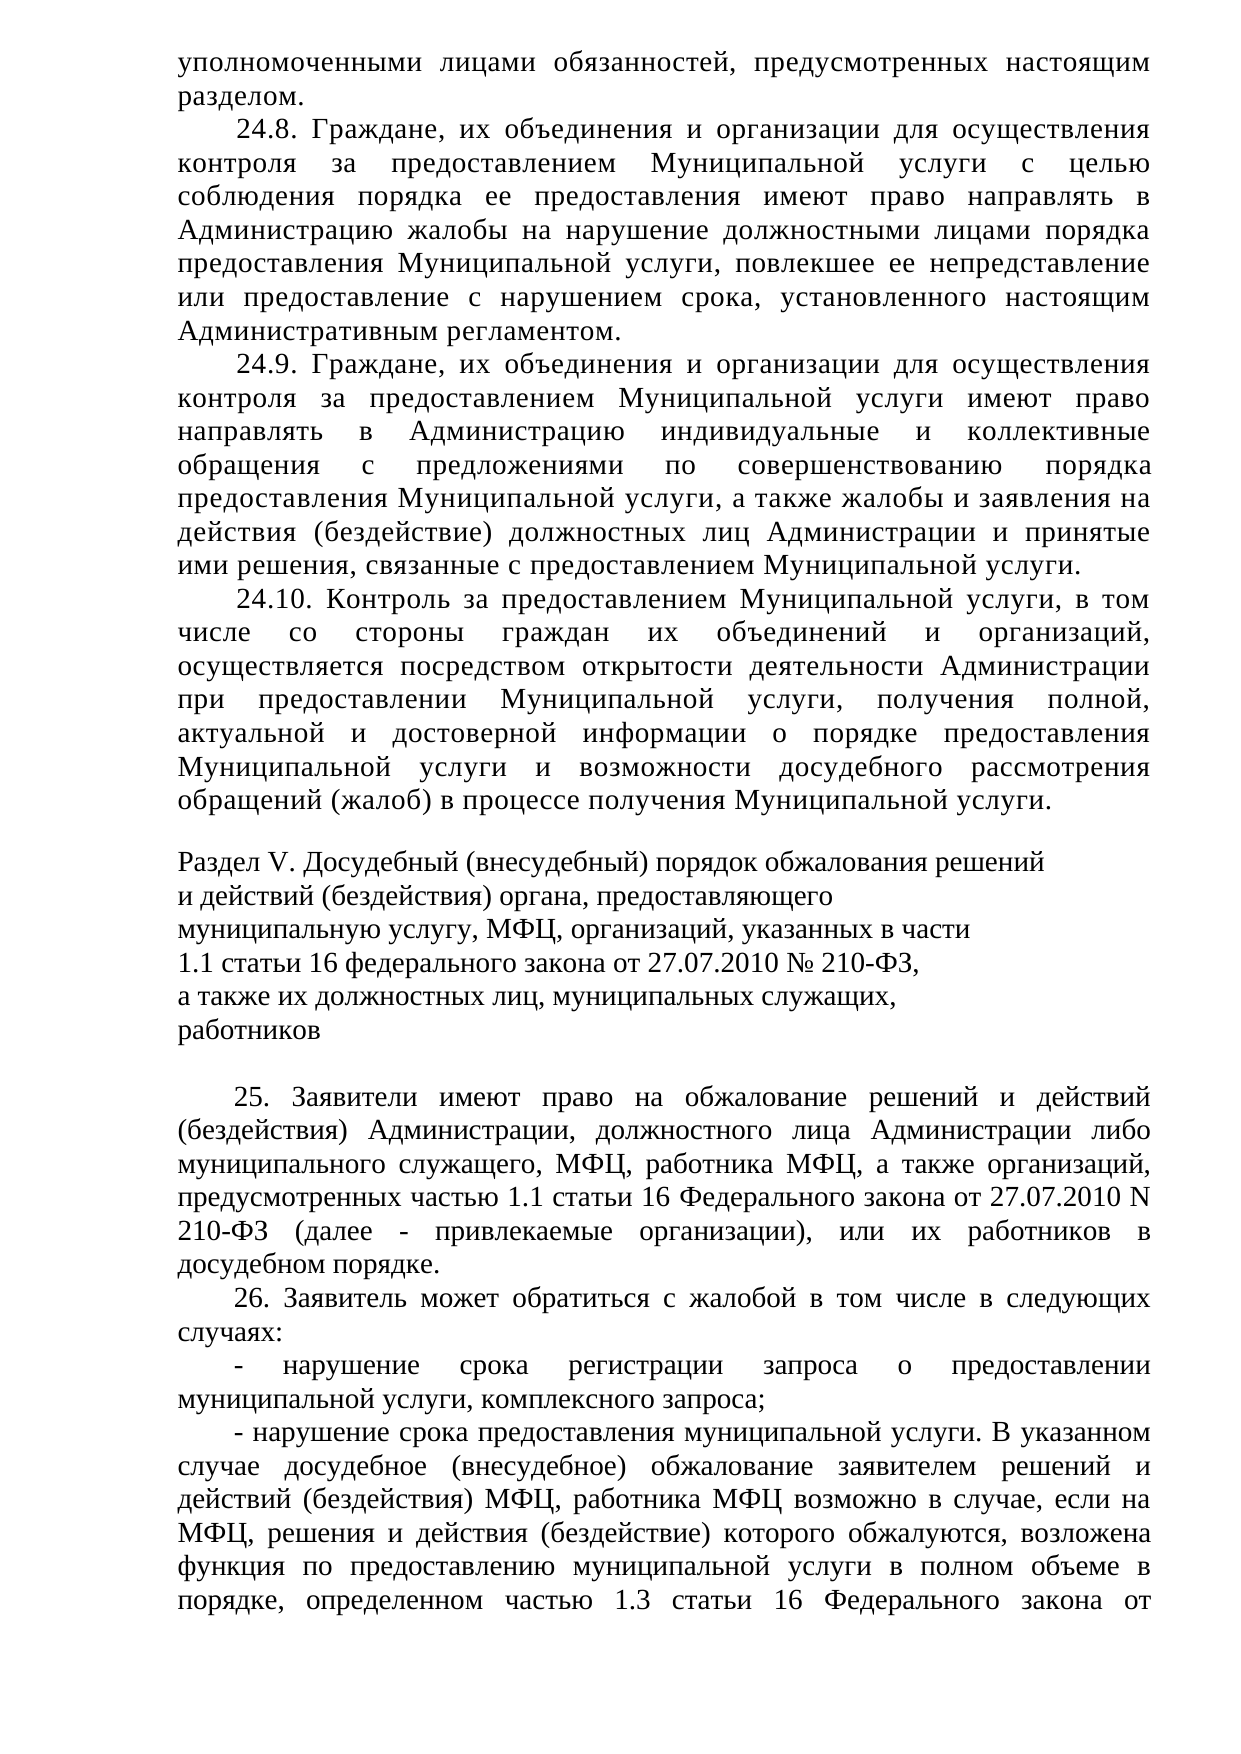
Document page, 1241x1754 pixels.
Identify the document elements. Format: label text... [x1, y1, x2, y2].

text муниципальную услугу, МФЦ, организаций, указанных в части [177, 911, 1152, 945]
text 25. Заявители имеют право на обжалование решений и действий (бездействия) Администрации, должностного лица Администрации либо муниципального служащего, МФЦ, работника МФЦ, а также организаций, предусмотренных частью 1.1 статьи 16 Федерального закона от 27.07.2010 N 210-ФЗ (далее - привлекаемые организации), или их работников в досудебном порядке. [177, 1079, 1152, 1280]
text 1.1 статьи 16 федерального закона от 27.07.2010 № 210-ФЗ, [177, 945, 1152, 978]
text 24.8. Граждане, их объединения и организации для осуществления контроля за предоставлением Муниципальной услуги с целью соблюдения порядка ее предоставления имеют право направлять в Администрацию жалобы на нарушение должностными лицами порядка предоставления Муниципальной услуги, повлекшее ее непредставление или предоставление с нарушением срока, установленного настоящим Административным регламентом. [177, 111, 1152, 346]
text а также их должностных лиц, муниципальных служащих, [177, 978, 1152, 1012]
text работников [177, 1012, 1152, 1045]
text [177, 44, 1152, 111]
text 26. Заявитель может обратиться с жалобой в том числе в следующих случаях: [177, 1280, 1152, 1347]
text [177, 1414, 1152, 1616]
text - нарушение срока регистрации запроса о предоставлении муниципальной услуги, комплексного запроса; [177, 1347, 1152, 1414]
text и действий (бездействия) органа, предоставляющего [177, 878, 1152, 911]
text 24.9. Граждане, их объединения и организации для осуществления контроля за предоставлением Муниципальной услуги имеют право направлять в Администрацию индивидуальные и коллективные обращения с предложениями по совершенствованию порядка предоставления Муниципальной услуги, а также жалобы и заявления на действия (бездействие) должностных лиц Администрации и принятые ими решения, связанные с предоставлением Муниципальной услуги. [177, 346, 1152, 581]
text 24.10. Контроль за предоставлением Муниципальной услуги, в том числе со стороны граждан их объединений и организаций, осуществляется посредством открытости деятельности Администрации при предоставлении Муниципальной услуги, получения полной, актуальной и достоверной информации о порядке предоставления Муниципальной услуги и возможности досудебного рассмотрения обращений (жалоб) в процессе получения Муниципальной услуги. [177, 581, 1152, 816]
text Раздел V. Досудебный (внесудебный) порядок обжалования решений [177, 844, 1152, 878]
